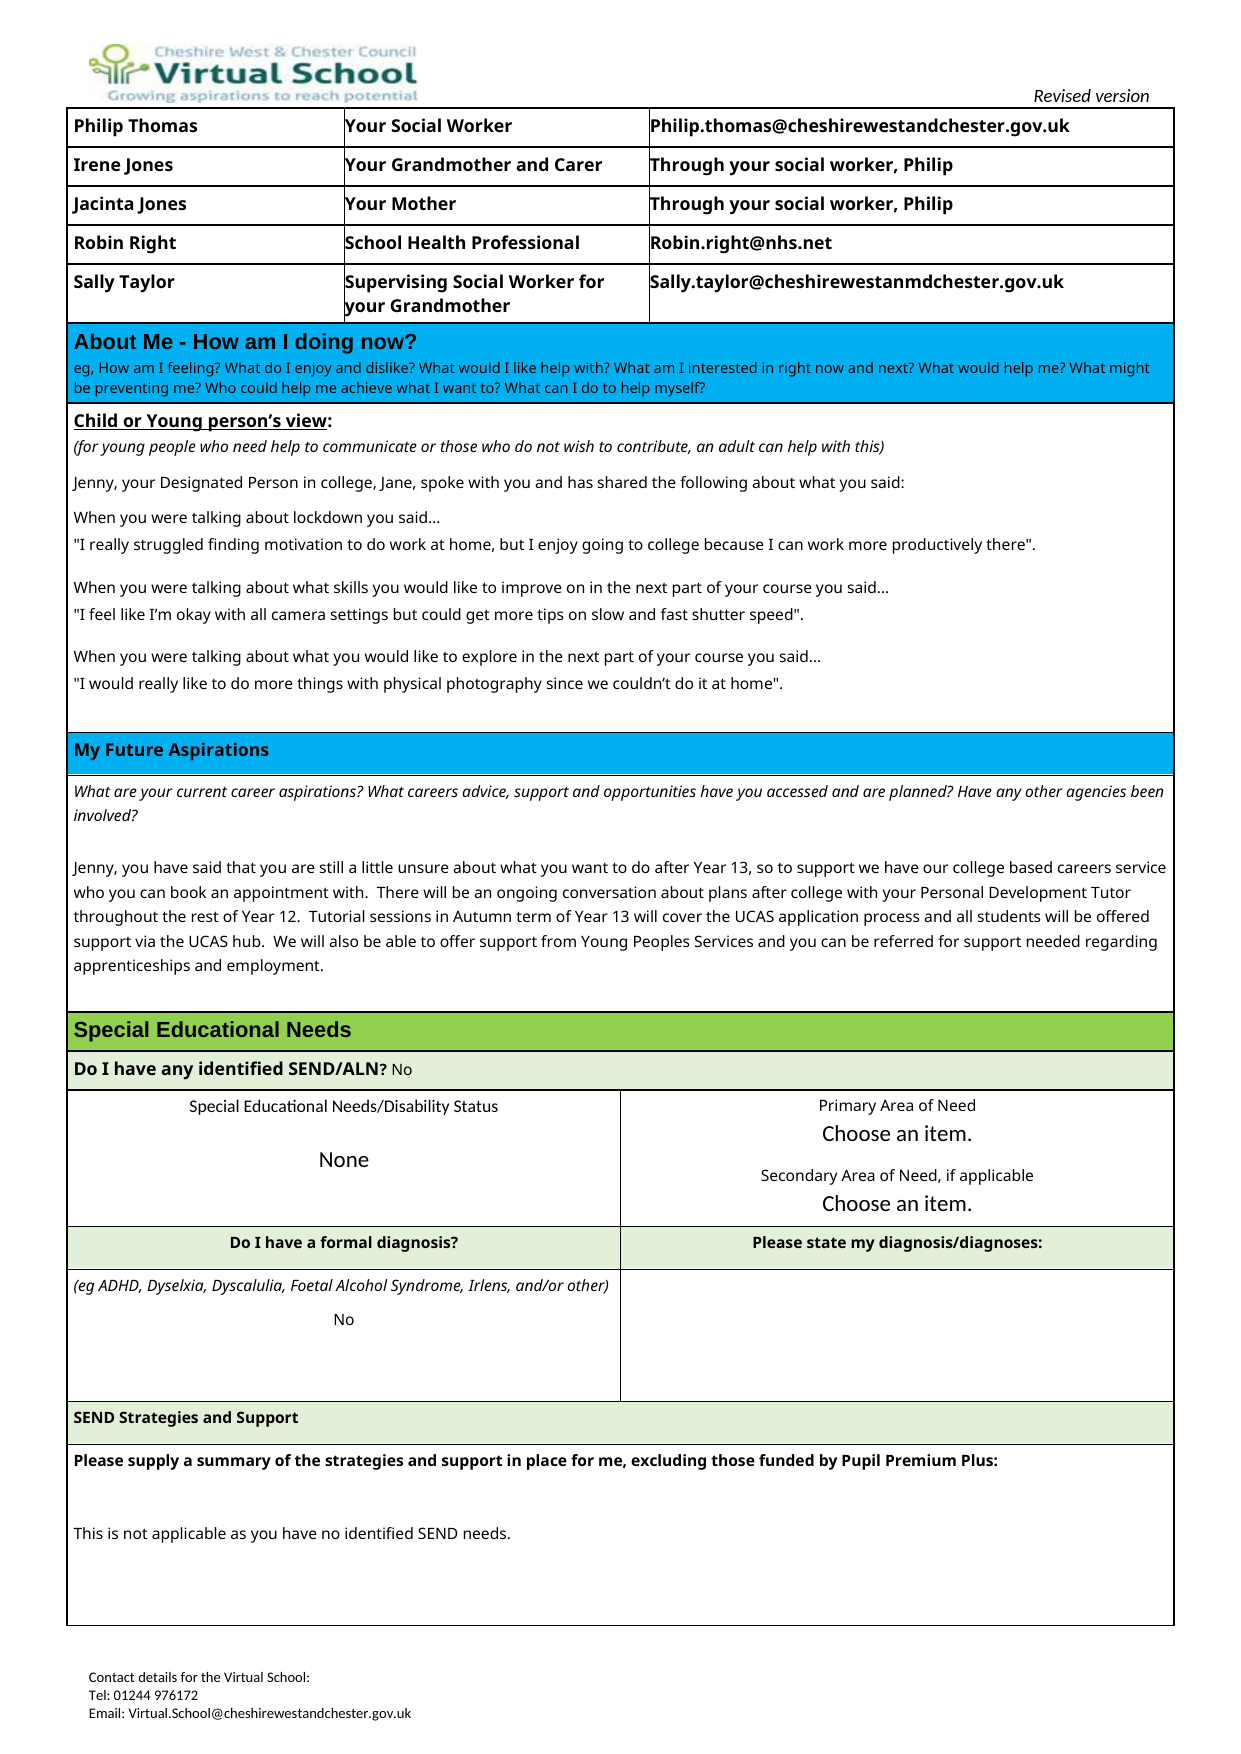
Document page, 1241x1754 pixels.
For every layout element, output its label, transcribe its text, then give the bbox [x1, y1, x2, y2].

table_cell Your Mother [345, 187, 649, 224]
table_cell Please state my diagnosis/diagnoses: [621, 1227, 1173, 1268]
table_cell Special Educational Needs [68, 1013, 1173, 1050]
table_cell What are your current career aspirations? What careers advice, support and opportunities have you accessed and are planned? Have any other agencies been involved? Jenny, you have said that you are still a little unsure about what you want to do after Year 13, so to support we have our college based careers service who you can book an appointment with. There will be an ongoing conversation about plans after college with your Personal Development Tutor throughout the rest of Year 12. Tutorial sessions in Autumn term of Year 13 will cover the UCAS application process and all students will be offered support via the UCAS hub. We will also be able to offer support from Young Peoples Services and you can be referred for support needed regarding apprenticeships and employment. [68, 776, 1173, 1011]
picture [88, 44, 418, 103]
table_cell Special Educational Needs/Disability Status [68, 1091, 620, 1226]
table_cell Sally Taylor [68, 265, 344, 322]
table_cell Do I have any identified SEND/ALN? [68, 1052, 1173, 1089]
table_cell Robin.right@nhs.net [650, 226, 1173, 263]
table_cell Sally.taylor@cheshirewestanmdchester.gov.uk [650, 265, 1173, 322]
table_cell (eg ADHD, Dyselxia, Dyscalulia, Foetal Alcohol Syndrome, Irlens, and/or other) [68, 1270, 620, 1401]
table_cell Irene Jones [68, 148, 344, 185]
table_cell School Health Professional [345, 226, 649, 263]
table_cell Through your social worker, Philip [650, 187, 1173, 224]
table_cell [68, 1445, 1173, 1624]
table_cell Do I have a formal diagnosis? [68, 1227, 620, 1268]
table_cell Your Social Worker [345, 109, 649, 146]
table_cell SEND Strategies and Support [68, 1402, 1173, 1443]
table_cell Philip Thomas [68, 109, 344, 146]
table_cell Philip.thomas@cheshirewestandchester.gov.uk [650, 109, 1173, 146]
table_cell Child or Young person’s view: (for young people who need help to communicate or those who do not wish to contribute, an adult can help with this) Jenny, your Designated Person in college, Jane, spoke with you and has shared the following about what you said: When you were talking about lockdown you said… "I really struggled finding motivation to do work at home, but I enjoy going to college because I can work more productively there". When you were talking about what skills you would like to improve on in the next part of your course you said… "I feel like I’m okay with all camera settings but could get more tips on slow and fast shutter speed". When you were talking about what you would like to explore in the next part of your course you said… "I would really like to do more things with physical photography since we couldn’t do it at home". [68, 404, 1173, 732]
table_cell My Future Aspirations [68, 733, 1173, 774]
table_cell Robin Right [68, 226, 344, 263]
table_cell Primary Area of Need Secondary Area of Need, if applicable [621, 1091, 1173, 1226]
table_cell Your Grandmother and Carer [345, 148, 649, 185]
table_cell Through your social worker, Philip [650, 148, 1173, 185]
table_cell About Me - How am I doing now? eg, How am I feeling? What do I enjoy and dislike? What would I like help with? What am I interested in right now and next? What would help me? What might be preventing me? Who could help me achieve what I want to? What can I do to help myself? [68, 324, 1173, 402]
table_cell Supervising Social Worker for your Grandmother [345, 265, 649, 322]
table_cell Jacinta Jones [68, 187, 344, 224]
table_cell [621, 1270, 1173, 1401]
